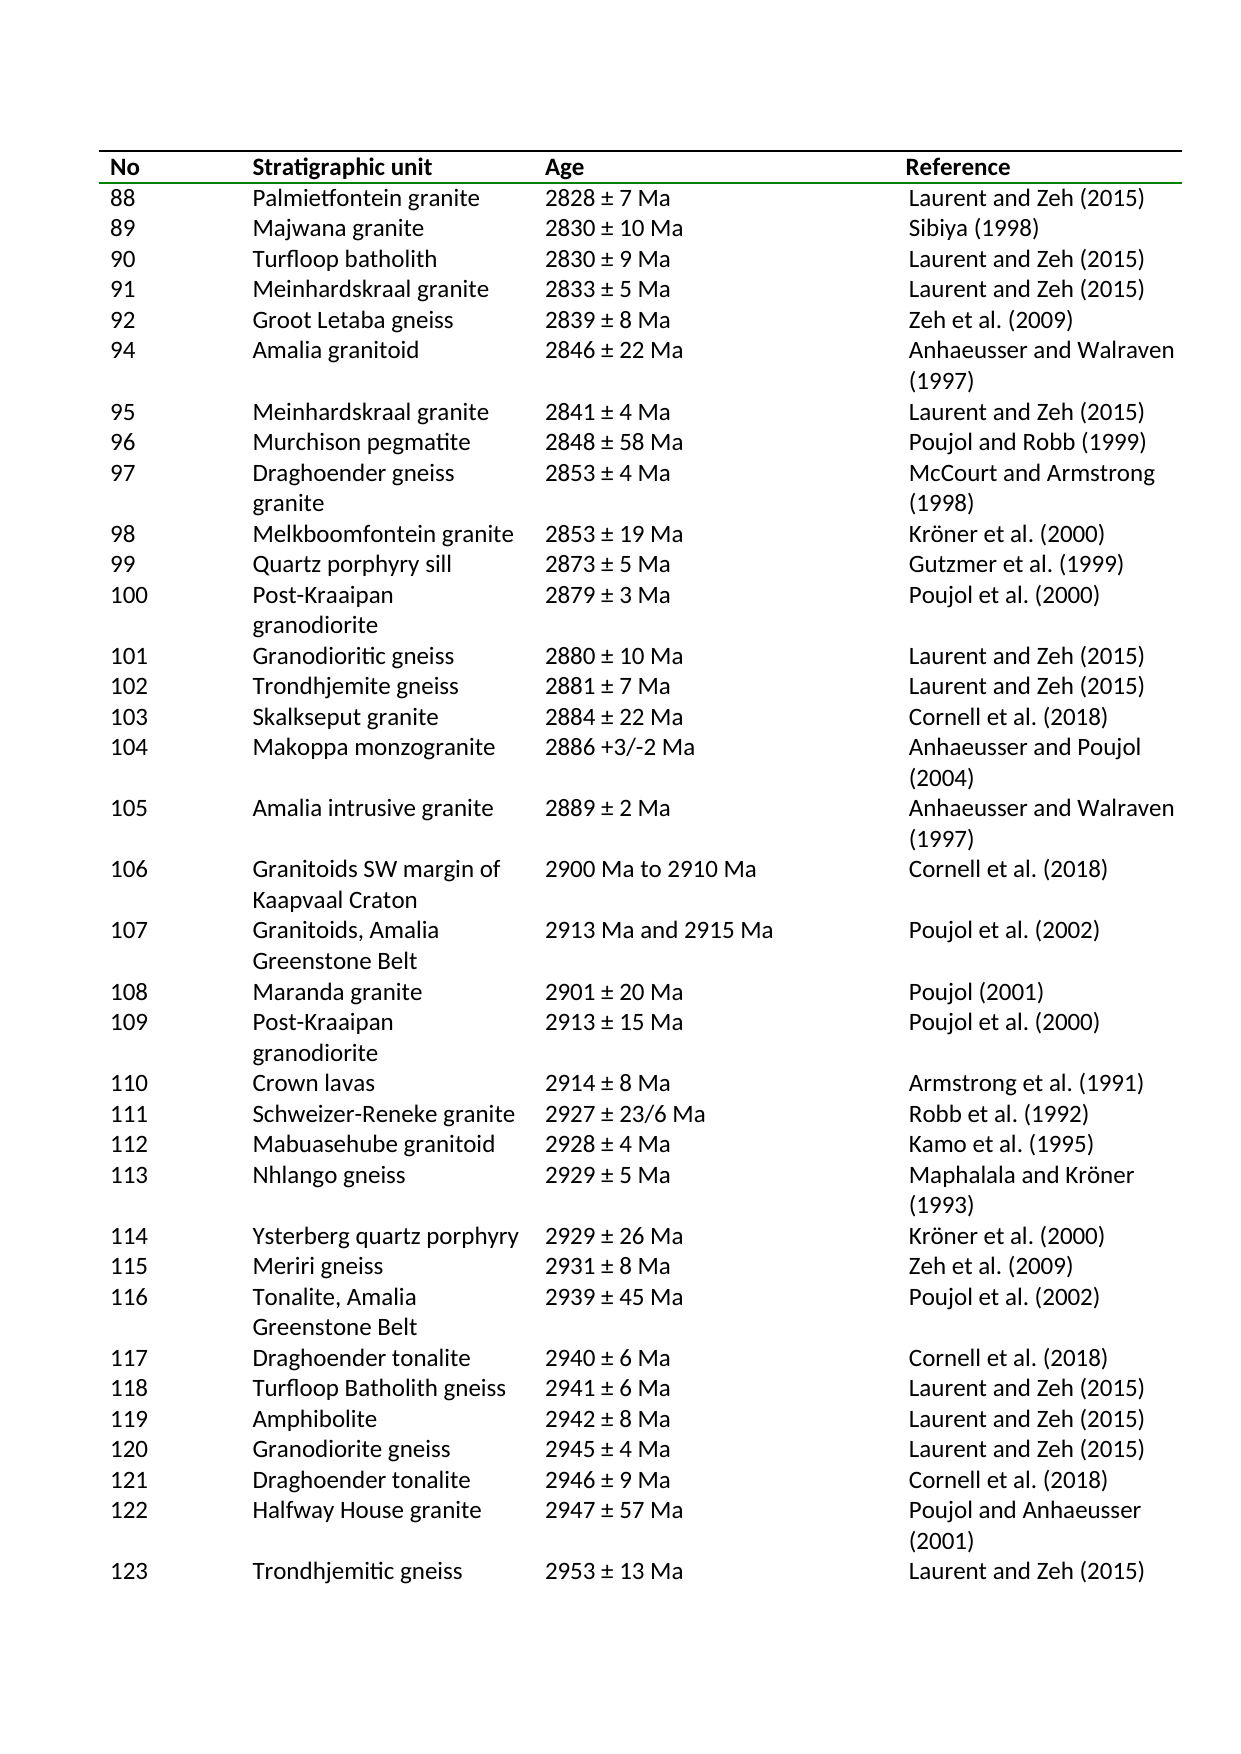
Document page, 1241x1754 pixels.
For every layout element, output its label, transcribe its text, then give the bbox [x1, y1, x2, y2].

table_cell 112 [99, 1128, 241, 1159]
table_cell 113 [99, 1159, 241, 1220]
table_cell Cornell et al. (2018) [890, 1342, 1182, 1372]
table_cell 2900 Ma to 2910 Ma [534, 854, 890, 914]
table_header Reference [890, 152, 1182, 182]
table_cell 2853 ± 4 Ma [534, 457, 890, 518]
table_cell Laurent and Zeh (2015) [890, 670, 1182, 701]
table_cell Granodiorite gneiss [241, 1434, 533, 1464]
table_cell 96 [99, 426, 241, 457]
table_cell Anhaeusser and Walraven (1997) [890, 793, 1182, 853]
table_cell 2929 ± 5 Ma [534, 1159, 890, 1220]
table_header Stratigraphic unit [241, 152, 533, 182]
table_cell 2942 ± 8 Ma [534, 1403, 890, 1433]
table_cell 94 [99, 335, 241, 396]
table_cell 97 [99, 457, 241, 518]
table_cell 117 [99, 1342, 241, 1372]
table_cell Skalkseput granite [241, 701, 533, 731]
table_cell 2931 ± 8 Ma [534, 1250, 890, 1281]
table_cell 2828 ± 7 Ma [534, 184, 890, 213]
table_cell 2941 ± 6 Ma [534, 1373, 890, 1403]
table_cell 88 [99, 184, 241, 213]
table_cell Draghoender tonalite [241, 1342, 533, 1372]
table_header Age [534, 152, 890, 182]
table_cell 100 [99, 579, 241, 640]
table_cell 105 [99, 793, 241, 853]
table_cell 2940 ± 6 Ma [534, 1342, 890, 1372]
table_cell Kröner et al. (2000) [890, 1220, 1182, 1250]
table_cell Granitoids SW margin of Kaapvaal Craton [241, 854, 533, 914]
table_cell 111 [99, 1098, 241, 1128]
table_cell Meriri gneiss [241, 1250, 533, 1281]
table_cell Tonalite, Amalia Greenstone Belt [241, 1281, 533, 1342]
table_cell 109 [99, 1006, 241, 1067]
table_cell 2914 ± 8 Ma [534, 1067, 890, 1098]
table_cell Quartz porphyry sill [241, 548, 533, 579]
table_cell Kröner et al. (2000) [890, 518, 1182, 548]
table_cell 2884 ± 22 Ma [534, 701, 890, 731]
table_cell Meinhardskraal granite [241, 274, 533, 304]
table_cell Laurent and Zeh (2015) [890, 1373, 1182, 1403]
table_cell 108 [99, 976, 241, 1006]
table_cell Maphalala and Kröner (1993) [890, 1159, 1182, 1220]
table_cell 102 [99, 670, 241, 701]
table_cell Meinhardskraal granite [241, 396, 533, 426]
table_cell 2886 +3/-2 Ma [534, 731, 890, 792]
table_cell 2947 ± 57 Ma [534, 1495, 890, 1556]
table_cell 91 [99, 274, 241, 304]
table_cell 2830 ± 9 Ma [534, 243, 890, 274]
table_cell Poujol et al. (2000) [890, 579, 1182, 640]
table_cell 2901 ± 20 Ma [534, 976, 890, 1006]
table_cell Granitoids, Amalia Greenstone Belt [241, 915, 533, 976]
table_cell Poujol et al. (2000) [890, 1006, 1182, 1067]
table_cell Kamo et al. (1995) [890, 1128, 1182, 1159]
table_cell Palmietfontein granite [241, 184, 533, 213]
table_cell Cornell et al. (2018) [890, 1464, 1182, 1494]
table_cell 2945 ± 4 Ma [534, 1434, 890, 1464]
table_cell Zeh et al. (2009) [890, 1250, 1182, 1281]
table_cell Poujol (2001) [890, 976, 1182, 1006]
table_cell Mabuasehube granitoid [241, 1128, 533, 1159]
table_cell Poujol et al. (2002) [890, 1281, 1182, 1342]
table_cell Turfloop batholith [241, 243, 533, 274]
table_cell 95 [99, 396, 241, 426]
table_cell Cornell et al. (2018) [890, 854, 1182, 914]
table_cell Armstrong et al. (1991) [890, 1067, 1182, 1098]
table_cell 2830 ± 10 Ma [534, 213, 890, 243]
table_cell Laurent and Zeh (2015) [890, 184, 1182, 213]
table_cell Cornell et al. (2018) [890, 701, 1182, 731]
table_cell 2833 ± 5 Ma [534, 274, 890, 304]
table_cell Amalia intrusive granite [241, 793, 533, 853]
table_cell 2853 ± 19 Ma [534, 518, 890, 548]
table_cell Amalia granitoid [241, 335, 533, 396]
table_cell 2929 ± 26 Ma [534, 1220, 890, 1250]
table_cell 2913 Ma and 2915 Ma [534, 915, 890, 976]
table_cell Draghoender tonalite [241, 1464, 533, 1494]
table_cell Turfloop Batholith gneiss [241, 1373, 533, 1403]
table_cell McCourt and Armstrong (1998) [890, 457, 1182, 518]
table_cell Maranda granite [241, 976, 533, 1006]
table_cell 90 [99, 243, 241, 274]
table_cell 115 [99, 1250, 241, 1281]
table_cell Melkboomfontein granite [241, 518, 533, 548]
table_cell 92 [99, 304, 241, 335]
table_cell Poujol and Robb (1999) [890, 426, 1182, 457]
table_cell Anhaeusser and Walraven (1997) [890, 335, 1182, 396]
table_cell Crown lavas [241, 1067, 533, 1098]
table_cell Trondhjemite gneiss [241, 670, 533, 701]
table_cell 2939 ± 45 Ma [534, 1281, 890, 1342]
table_cell Laurent and Zeh (2015) [890, 640, 1182, 670]
table_cell Laurent and Zeh (2015) [890, 243, 1182, 274]
table_cell 2946 ± 9 Ma [534, 1464, 890, 1494]
table_cell 119 [99, 1403, 241, 1433]
table_cell 106 [99, 854, 241, 914]
table_cell 110 [99, 1067, 241, 1098]
table_cell Amphibolite [241, 1403, 533, 1433]
table_cell 89 [99, 213, 241, 243]
table_cell Laurent and Zeh (2015) [890, 274, 1182, 304]
table_cell 2879 ± 3 Ma [534, 579, 890, 640]
table_cell Sibiya (1998) [890, 213, 1182, 243]
table_cell 2848 ± 58 Ma [534, 426, 890, 457]
table_cell 2889 ± 2 Ma [534, 793, 890, 853]
table_cell Granodioritic gneiss [241, 640, 533, 670]
table_cell Zeh et al. (2009) [890, 304, 1182, 335]
table_cell 2927 ± 23/6 Ma [534, 1098, 890, 1128]
table_cell Nhlango gneiss [241, 1159, 533, 1220]
table_cell 2913 ± 15 Ma [534, 1006, 890, 1067]
table_cell 103 [99, 701, 241, 731]
table_cell Laurent and Zeh (2015) [890, 1403, 1182, 1433]
table_cell Anhaeusser and Poujol (2004) [890, 731, 1182, 792]
table_cell 2841 ± 4 Ma [534, 396, 890, 426]
table_cell 2873 ± 5 Ma [534, 548, 890, 579]
table_cell Murchison pegmatite [241, 426, 533, 457]
table_cell Makoppa monzogranite [241, 731, 533, 792]
table_cell 2839 ± 8 Ma [534, 304, 890, 335]
table_cell 114 [99, 1220, 241, 1250]
table_cell 2880 ± 10 Ma [534, 640, 890, 670]
table_cell 120 [99, 1434, 241, 1464]
table_cell 2846 ± 22 Ma [534, 335, 890, 396]
table_cell 121 [99, 1464, 241, 1494]
table_cell Halfway House granite [241, 1495, 533, 1556]
table_cell Laurent and Zeh (2015) [890, 396, 1182, 426]
table_cell Laurent and Zeh (2015) [890, 1434, 1182, 1464]
table_cell 123 [99, 1556, 241, 1586]
table_cell Post-Kraaipan granodiorite [241, 1006, 533, 1067]
table_cell 107 [99, 915, 241, 976]
table_cell 116 [99, 1281, 241, 1342]
table_cell Poujol et al. (2002) [890, 915, 1182, 976]
table_cell 2953 ± 13 Ma [534, 1556, 890, 1586]
table_cell 98 [99, 518, 241, 548]
table_cell Trondhjemitic gneiss [241, 1556, 533, 1586]
table_cell Robb et al. (1992) [890, 1098, 1182, 1128]
table_cell 122 [99, 1495, 241, 1556]
table_cell 2881 ± 7 Ma [534, 670, 890, 701]
table_cell Groot Letaba gneiss [241, 304, 533, 335]
table_cell Ysterberg quartz porphyry [241, 1220, 533, 1250]
table_cell 2928 ± 4 Ma [534, 1128, 890, 1159]
table_cell Majwana granite [241, 213, 533, 243]
table_cell 104 [99, 731, 241, 792]
table_cell Draghoender gneiss granite [241, 457, 533, 518]
table_cell Poujol and Anhaeusser (2001) [890, 1495, 1182, 1556]
table_cell 118 [99, 1373, 241, 1403]
table_cell Post-Kraaipan granodiorite [241, 579, 533, 640]
table_cell Schweizer-Reneke granite [241, 1098, 533, 1128]
table_cell Laurent and Zeh (2015) [890, 1556, 1182, 1586]
table_cell 99 [99, 548, 241, 579]
table_header No [99, 152, 241, 182]
table_cell 101 [99, 640, 241, 670]
table_cell Gutzmer et al. (1999) [890, 548, 1182, 579]
